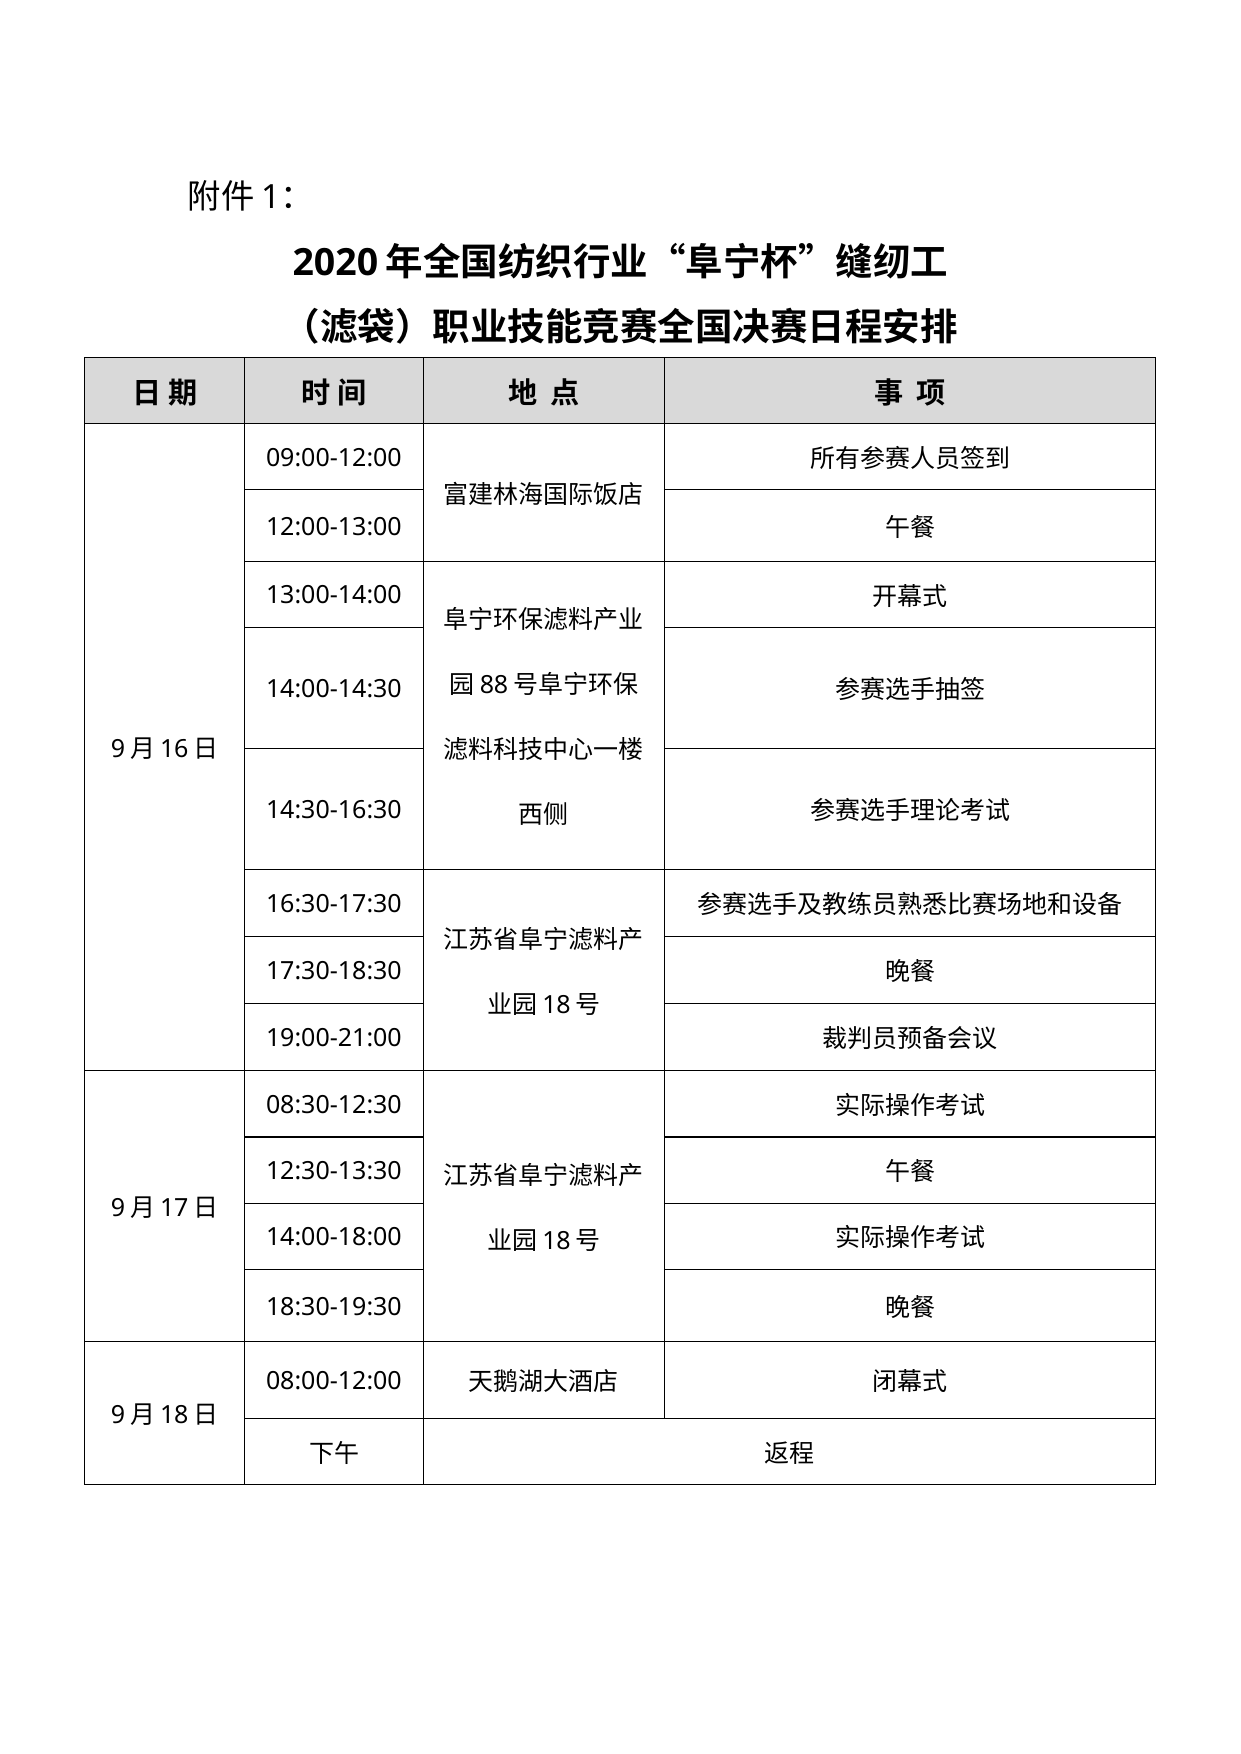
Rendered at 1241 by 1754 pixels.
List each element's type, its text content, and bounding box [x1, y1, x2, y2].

table_cell 天鹅湖大酒店 [424, 1342, 664, 1418]
table_cell 闭幕式 [665, 1342, 1155, 1418]
table_cell 富建林海国际饭店 [424, 424, 664, 561]
table_cell 16:30-17:30 [245, 870, 423, 936]
table_header 日 期 [85, 358, 244, 423]
table_cell 参赛选手抽签 [665, 628, 1155, 748]
table_cell 晚餐 [665, 1270, 1155, 1341]
table_cell 08:30-12:30 [245, 1071, 423, 1136]
table_cell 08:00-12:00 [245, 1342, 423, 1418]
table_cell 午餐 [665, 1138, 1155, 1202]
table_cell 下午 [245, 1419, 423, 1484]
table_cell 9月16日 [85, 424, 244, 1069]
table_cell 9月17日 [85, 1071, 244, 1341]
table_cell 江苏省阜宁滤料产业园18号 [424, 1071, 664, 1341]
table_cell 12:30-13:30 [245, 1138, 423, 1202]
table_cell 参赛选手理论考试 [665, 749, 1155, 869]
table_header 地 点 [424, 358, 664, 423]
table_cell 19:00-21:00 [245, 1004, 423, 1069]
table_cell 晚餐 [665, 937, 1155, 1003]
text （滤袋）职业技能竞赛全国决赛日程安排 [187, 292, 1053, 357]
table_cell 09:00-12:00 [245, 424, 423, 489]
table_cell 实际操作考试 [665, 1204, 1155, 1268]
table_cell 实际操作考试 [665, 1071, 1155, 1136]
table_cell 18:30-19:30 [245, 1270, 423, 1341]
table_cell 13:00-14:00 [245, 562, 423, 627]
table_header 事 项 [665, 358, 1155, 423]
table_cell 12:00-13:00 [245, 490, 423, 561]
table_header 时 间 [245, 358, 423, 423]
table_cell 参赛选手及教练员熟悉比赛场地和设备 [665, 870, 1155, 936]
table_cell 开幕式 [665, 562, 1155, 627]
table_cell 裁判员预备会议 [665, 1004, 1155, 1069]
table_cell 江苏省阜宁滤料产业园18号 [424, 870, 664, 1069]
table_cell 午餐 [665, 490, 1155, 561]
table_cell 14:00-18:00 [245, 1204, 423, 1268]
table_cell 14:30-16:30 [245, 749, 423, 869]
table_cell 17:30-18:30 [245, 937, 423, 1003]
table_cell 9月18日 [85, 1342, 244, 1484]
text 2020年全国纺织行业“阜宁杯”缝纫工 [187, 227, 1053, 292]
table_cell 14:00-14:30 [245, 628, 423, 748]
table_cell 阜宁环保滤料产业园88号阜宁环保 滤料科技中心一楼西侧 [424, 562, 664, 869]
table_cell 所有参赛人员签到 [665, 424, 1155, 489]
text 附件1： [187, 162, 1053, 227]
table_cell 返程 [424, 1419, 1155, 1484]
